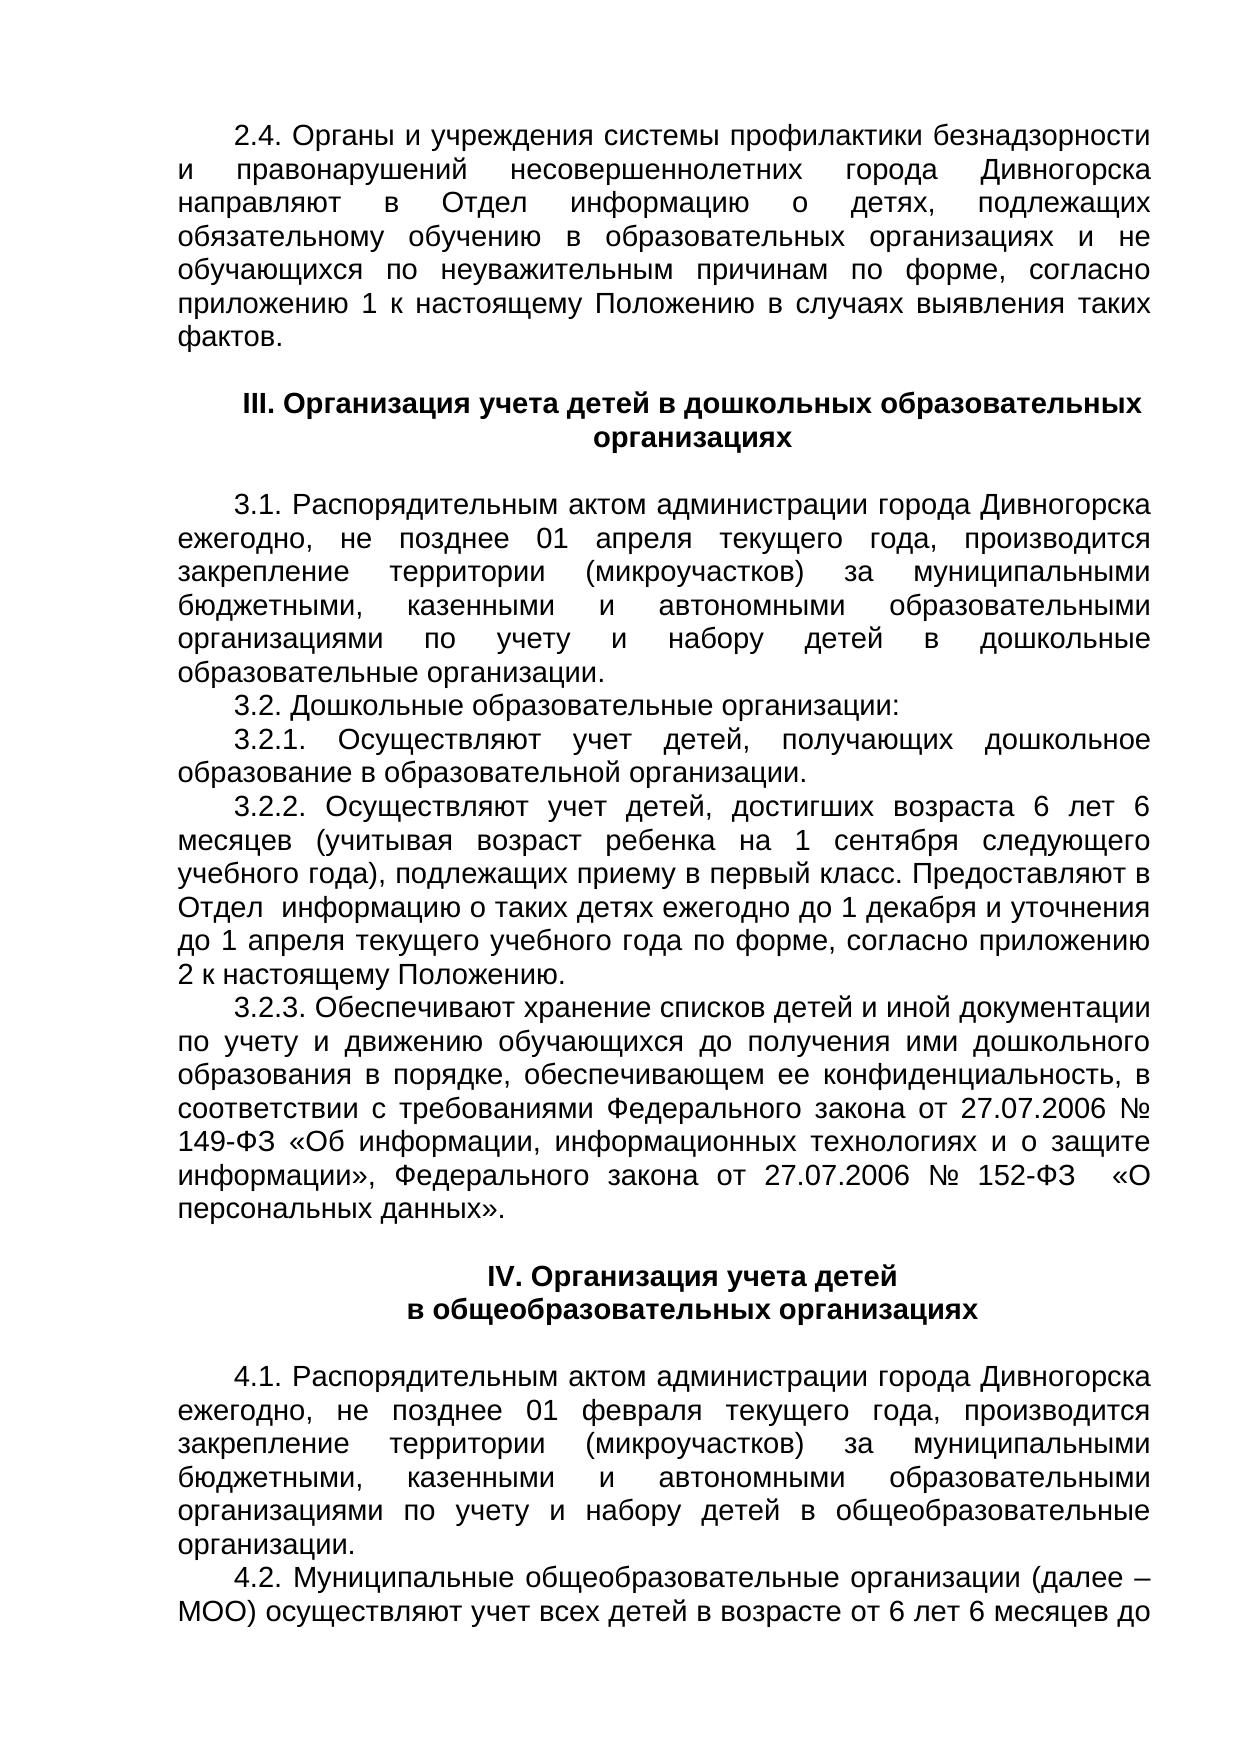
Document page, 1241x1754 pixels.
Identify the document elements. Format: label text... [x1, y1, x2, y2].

text 3.2.1. Осуществляют учет детей, получающих дошкольное образование в образовательной организации. [177, 722, 1152, 789]
text 3.2.3. Обеспечивают хранение списков детей и иной документации по учету и движению обучающихся до получения ими дошкольного образования в порядке, обеспечивающем ее конфиденциальность, в соответствии с требованиями Федерального закона от 27.07.2006 № 149-ФЗ «Об информации, информационных технологиях и о защите информации», Федерального закона от 27.07.2006 № 152-ФЗ «О персональных данных». [177, 990, 1152, 1225]
text 3.2.2. Осуществляют учет детей, достигших возраста 6 лет 6 месяцев (учитывая возраст ребенка на 1 сентября следующего учебного года), подлежащих приему в первый класс. Предоставляют в Отдел информацию о таких детях ежегодно до 1 декабря и уточнения до 1 апреля текущего учебного года по форме, согласно приложению 2 к настоящему Положению. [177, 789, 1152, 990]
text в общеобразовательных организациях [177, 1292, 1152, 1326]
text 2.4. Органы и учреждения системы профилактики безнадзорности и правонарушений несовершеннолетних города Дивногорска направляют в Отдел информацию о детях, подлежащих обязательному обучению в образовательных организациях и не обучающихся по неуважительным причинам по форме, согласно приложению 1 к настоящему Положению в случаях выявления таких фактов. [177, 118, 1152, 353]
text IV. Организация учета детей [177, 1258, 1152, 1292]
text 4.1. Распорядительным актом администрации города Дивногорска ежегодно, не позднее 01 февраля текущего года, производится закрепление территории (микроучастков) за муниципальными бюджетными, казенными и автономными образовательными организациями по учету и набору детей в общеобразовательные организации. [177, 1359, 1152, 1560]
text 3.1. Распорядительным актом администрации города Дивногорска ежегодно, не позднее 01 апреля текущего года, производится закрепление территории (микроучастков) за муниципальными бюджетными, казенными и автономными образовательными организациями по учету и набору детей в дошкольные образовательные организации. [177, 487, 1152, 688]
text 3.2. Дошкольные образовательные организации: [177, 688, 1152, 722]
text организациях [177, 420, 1152, 453]
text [177, 1560, 1152, 1627]
text III. Организация учета детей в дошкольных образовательных [177, 386, 1152, 420]
